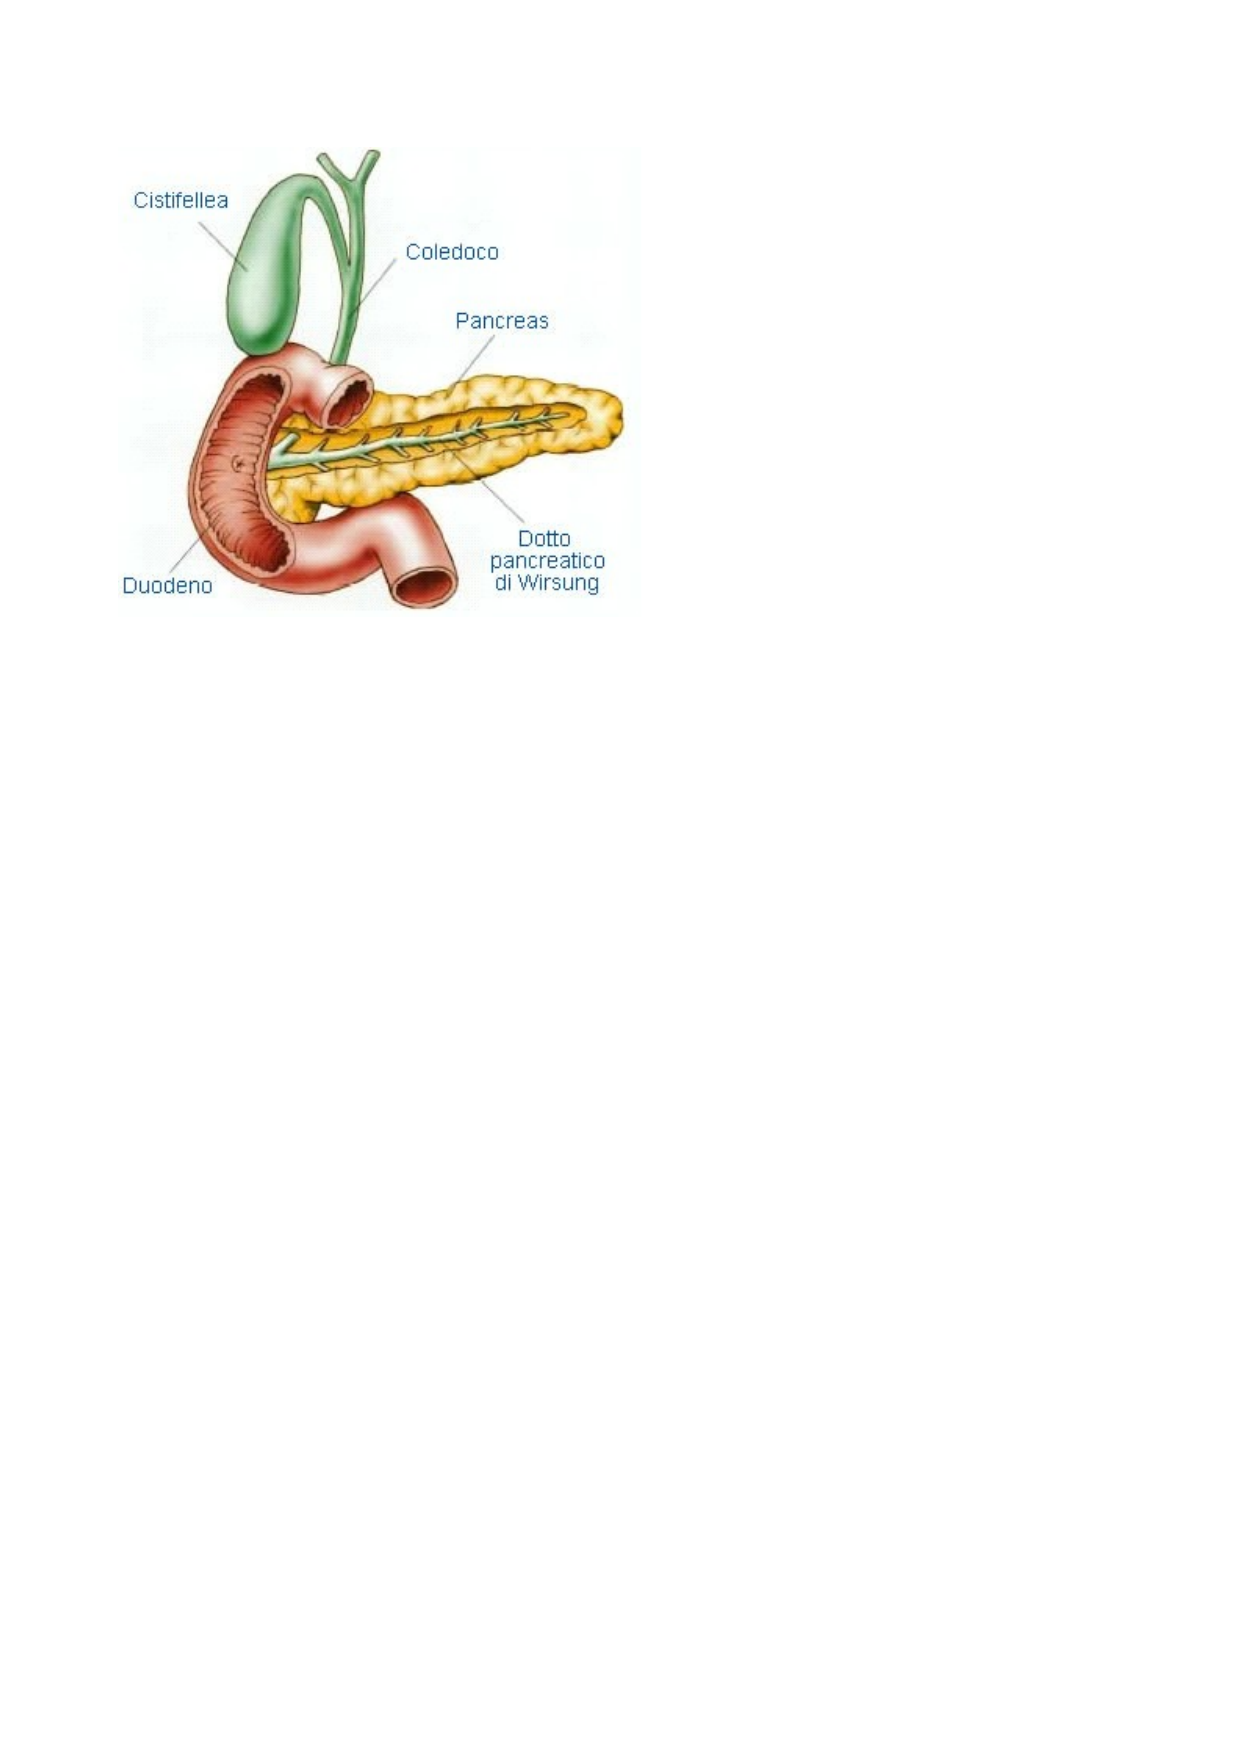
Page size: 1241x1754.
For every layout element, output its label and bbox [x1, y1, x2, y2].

picture [118, 147, 642, 617]
